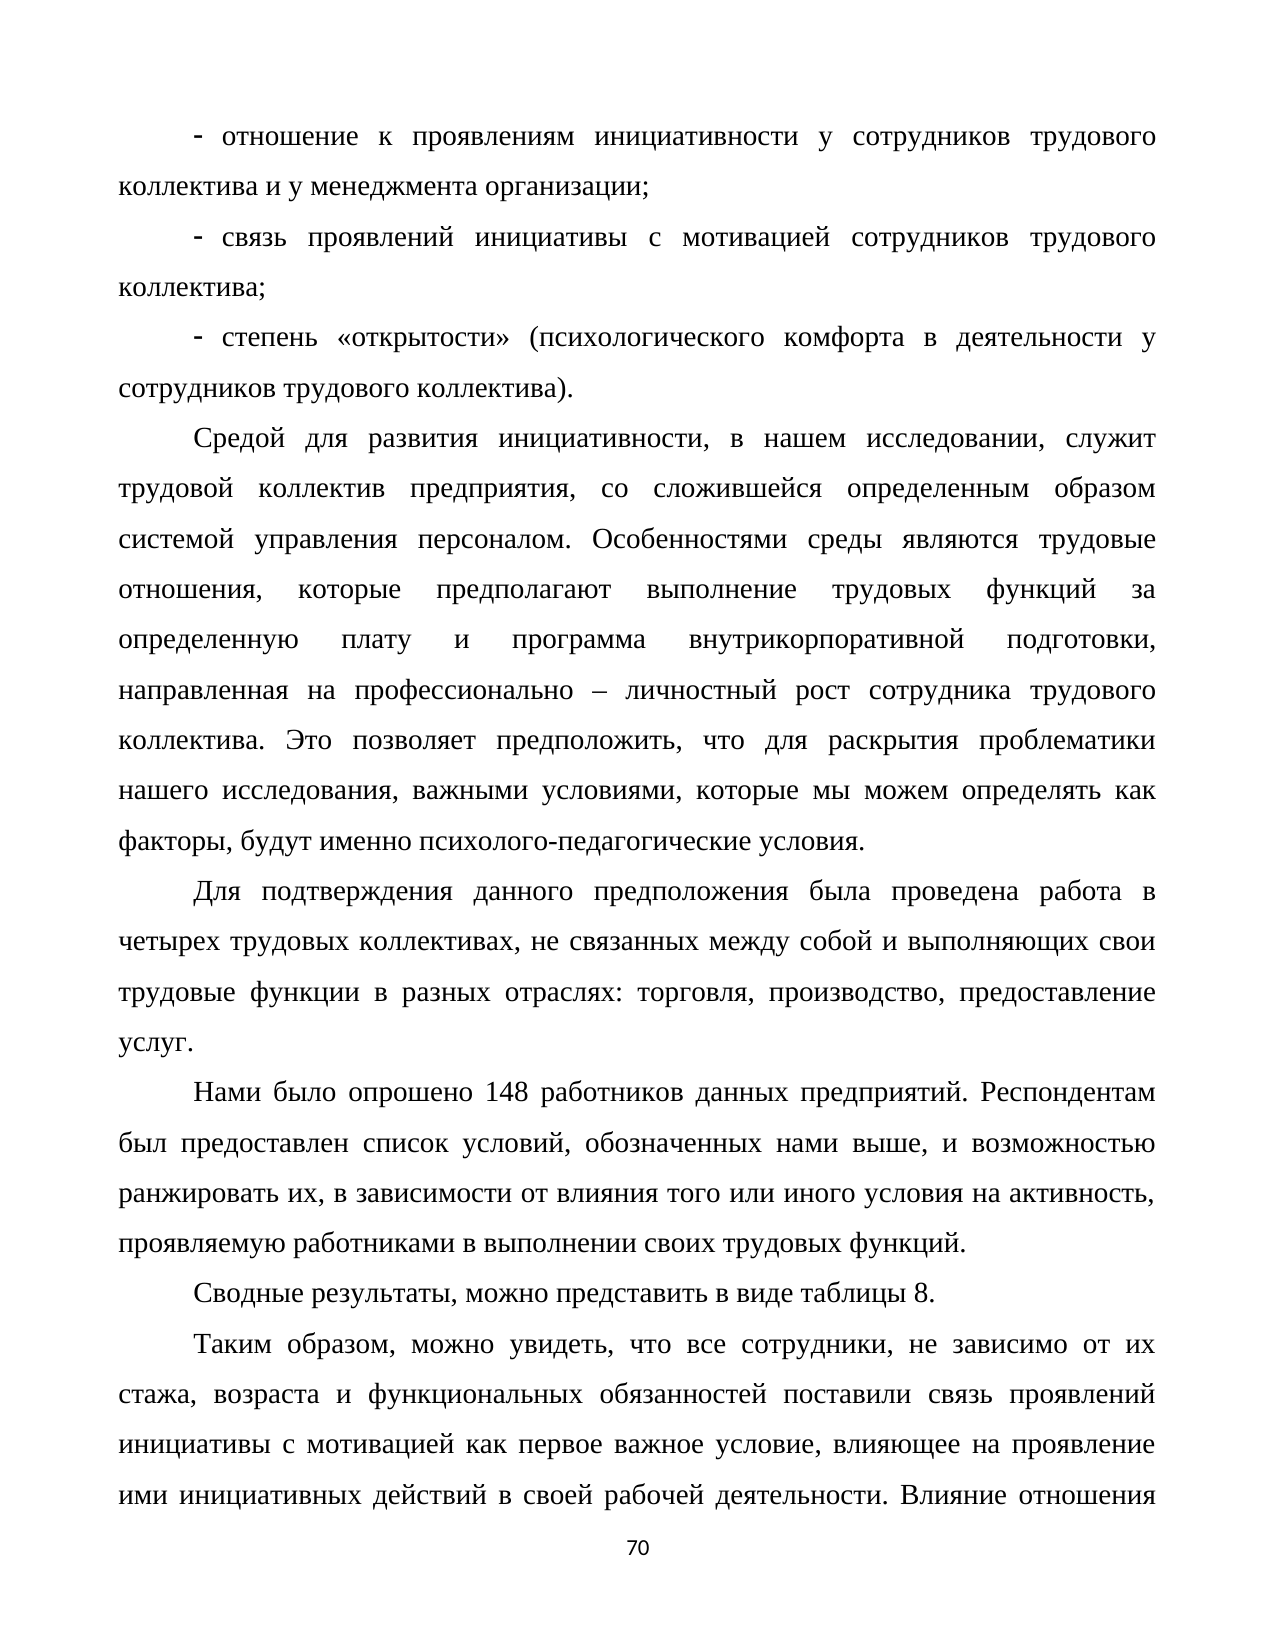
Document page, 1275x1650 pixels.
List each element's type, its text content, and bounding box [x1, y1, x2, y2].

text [118, 1326, 1157, 1510]
text Средой для развития инициативности, в нашем исследовании, служит трудовой коллектив предприятия, со сложившейся определенным образом системой управления персоналом. Особенностями среды являются трудовые отношения, которые предполагают выполнение трудовых функций за определенную плату и программа внутрикорпоративной подготовки, направленная на профессионально – личностный рост сотрудника трудового коллектива. Это позволяет предположить, что для раскрытия проблематики нашего исследования, важными условиями, которые мы можем определять как факторы, будут именно психолого-педагогические условия. [118, 420, 1157, 856]
text Нами было опрошено 148 работников данных предприятий. Респондентам был предоставлен список условий, обозначенных нами выше, и возможностью ранжировать их, в зависимости от влияния того или иного условия на активность, проявляемую работниками в выполнении своих трудовых функций. [118, 1074, 1157, 1259]
list степень «открытости» (психологического комфорта в деятельности у сотрудников трудового коллектива). [118, 319, 1157, 403]
list связь проявлений инициативы с мотивацией сотрудников трудового коллектива; [118, 219, 1157, 303]
text Сводные результаты, можно представить в виде таблицы 8. [118, 1276, 1157, 1309]
list отношение к проявлениям инициативности у сотрудников трудового коллектива и у менеджмента организации; [118, 118, 1157, 202]
text Для подтверждения данного предположения была проведена работа в четырех трудовых коллективах, не связанных между собой и выполняющих свои трудовые функции в разных отраслях: торговля, производство, предоставление услуг. [118, 873, 1157, 1058]
